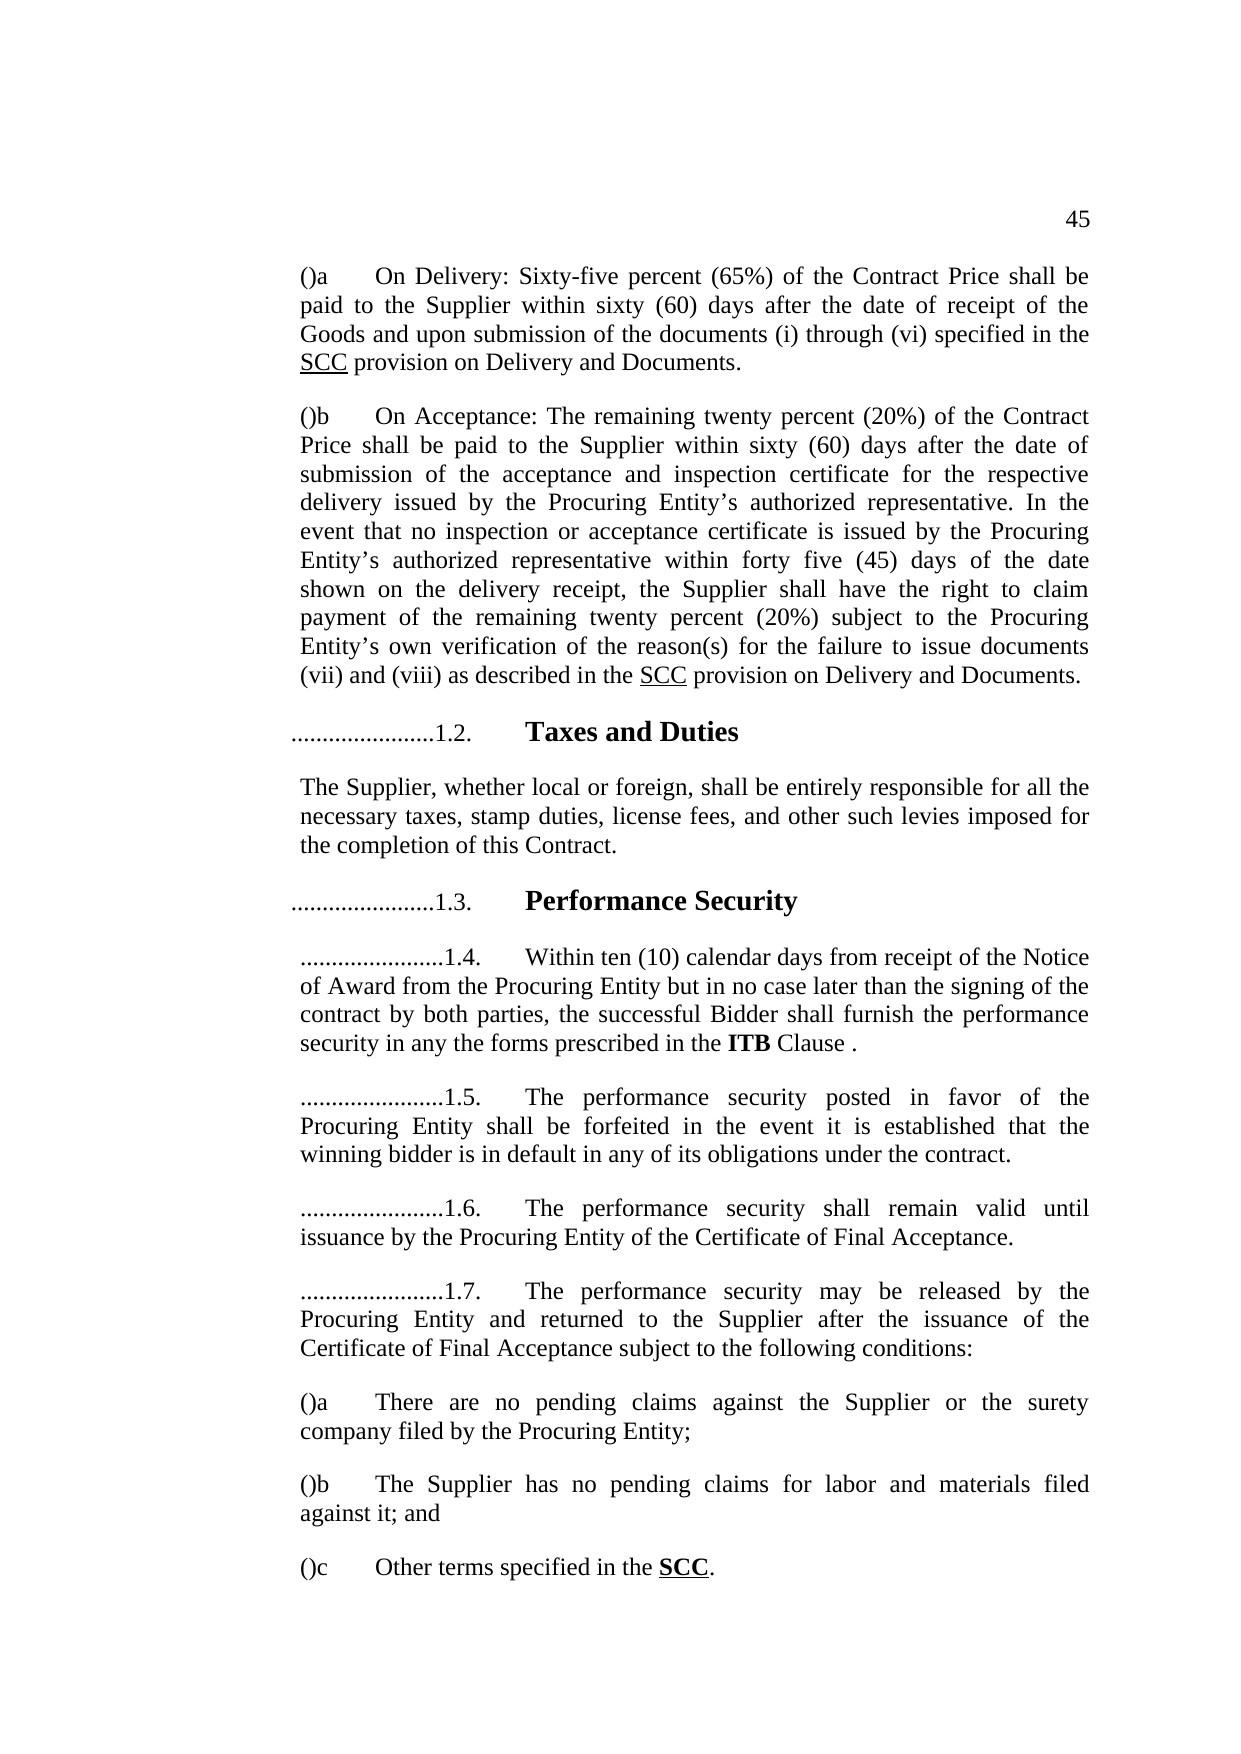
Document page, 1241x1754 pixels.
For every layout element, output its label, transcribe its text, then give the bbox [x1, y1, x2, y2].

list Other terms specified in the SCC. [300, 1552, 1090, 1581]
list 45 [112, 204, 1090, 232]
list Within ten (10) calendar days from receipt of the Notice of Award from the Procuring Entity but in no case later than the signing of the contract by both parties, the successful Bidder shall furnish the performance security in any the forms prescribed in the ITB Clause 0. [300, 942, 1090, 1057]
list There are no pending claims against the Supplier or the surety company filed by the Procuring Entity; [300, 1387, 1090, 1444]
subtitle Performance Security [291, 883, 1090, 917]
list The performance security shall remain valid until issuance by the Procuring Entity of the Certificate of Final Acceptance. [300, 1193, 1090, 1251]
list The Supplier, whether local or foreign, shall be entirely responsible for all the necessary taxes, stamp duties, license fees, and other such levies imposed for the completion of this Contract. [300, 772, 1090, 858]
list The performance security may be released by the Procuring Entity and returned to the Supplier after the issuance of the Certificate of Final Acceptance subject to the following conditions: [300, 1276, 1090, 1362]
list The performance security posted in favor of the Procuring Entity shall be forfeited in the event it is established that the winning bidder is in default in any of its obligations under the contract. [300, 1082, 1090, 1168]
subtitle Taxes and Duties [291, 714, 1090, 747]
list The Supplier has no pending claims for labor and materials filed against it; and [300, 1469, 1090, 1527]
list On Delivery: Sixty-five percent (65%) of the Contract Price shall be paid to the Supplier within sixty (60) days after the date of receipt of the Goods and upon submission of the documents (i) through (vi) specified in the SCC provision on Delivery and Documents. [300, 261, 1090, 376]
list On Acceptance: The remaining twenty percent (20%) of the Contract Price shall be paid to the Supplier within sixty (60) days after the date of submission of the acceptance and inspection certificate for the respective delivery issued by the Procuring Entity’s authorized representative. In the event that no inspection or acceptance certificate is issued by the Procuring Entity’s authorized representative within forty five (45) days of the date shown on the delivery receipt, the Supplier shall have the right to claim payment of the remaining twenty percent (20%) subject to the Procuring Entity’s own verification of the reason(s) for the failure to issue documents (vii) and (viii) as described in the SCC provision on Delivery and Documents. [300, 401, 1090, 689]
